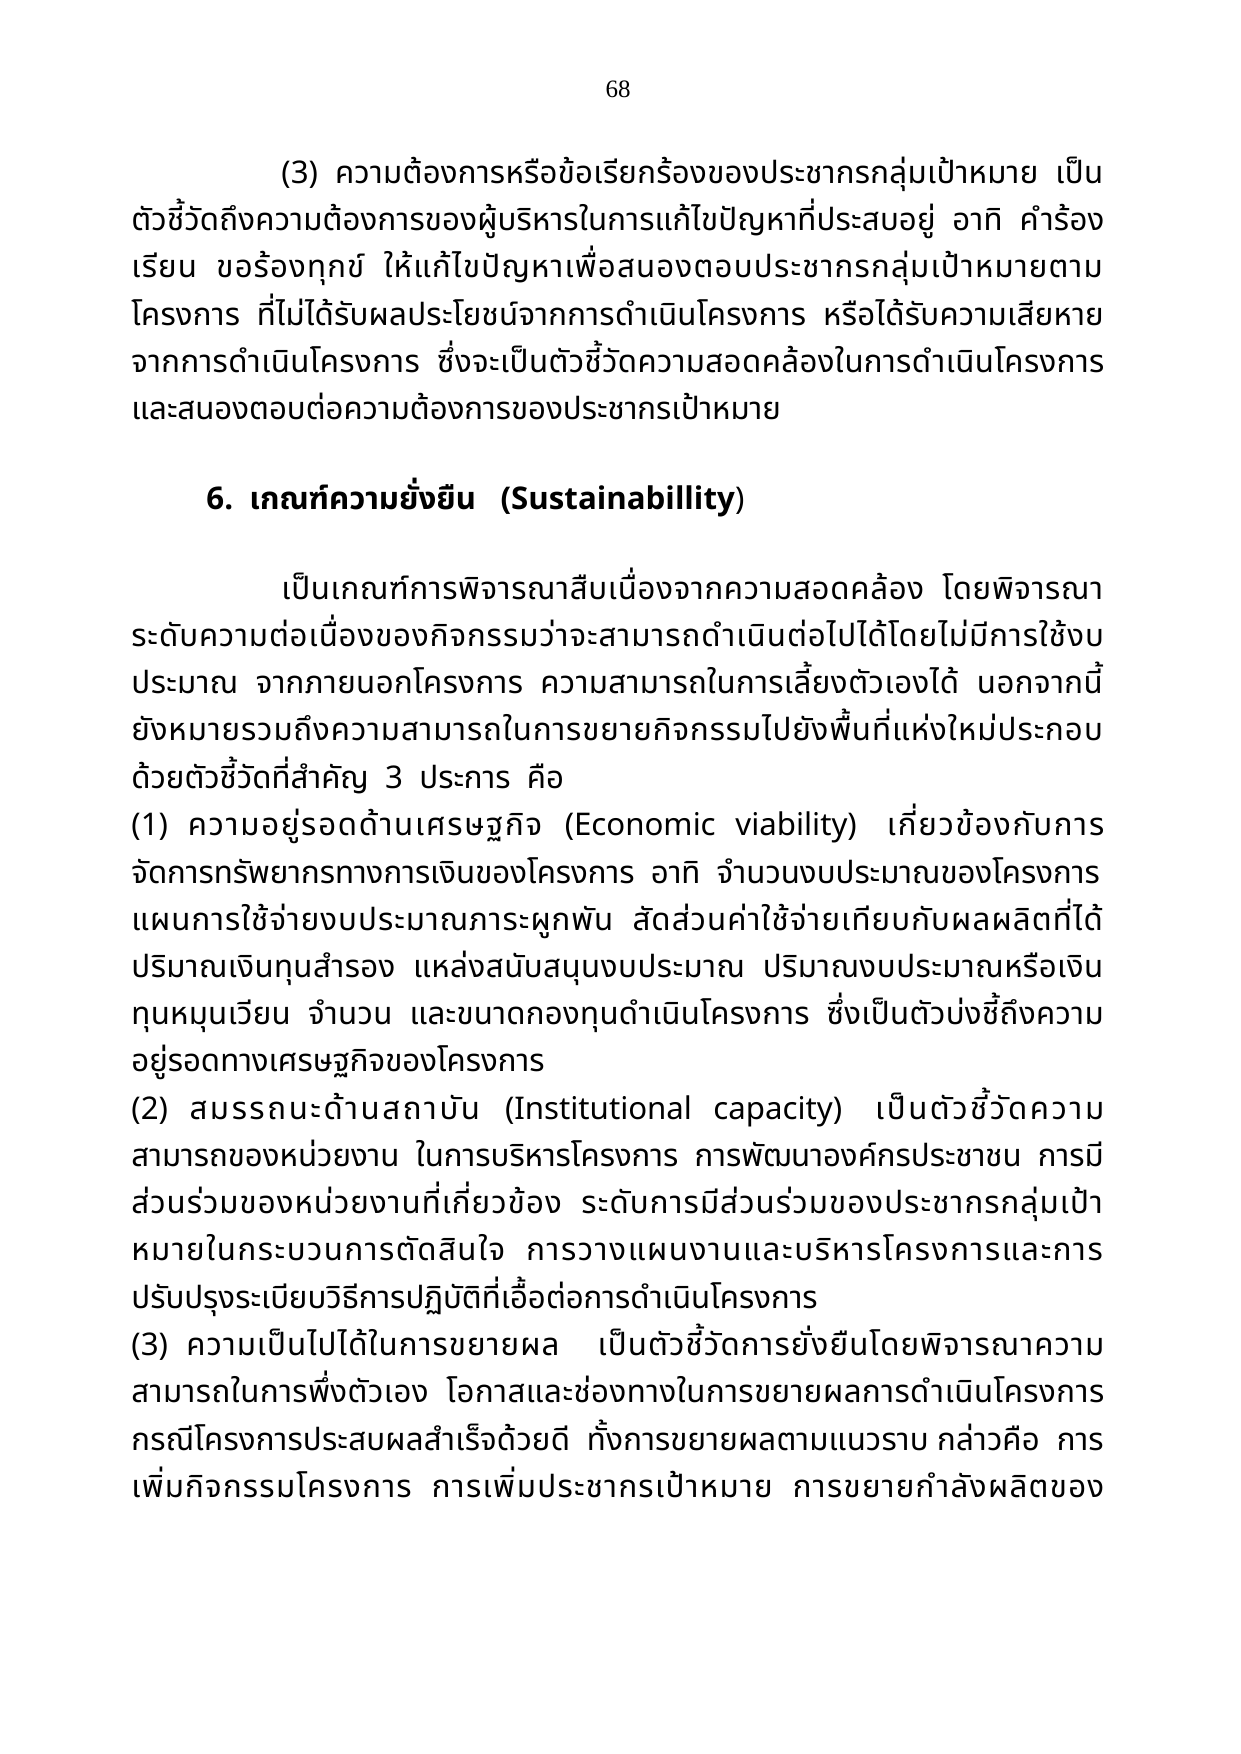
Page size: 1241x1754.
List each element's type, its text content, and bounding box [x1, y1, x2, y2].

text 6. เกณฑ์ความยั่งยืน (Sustainabillity) [131, 476, 1104, 523]
text (2) สมรรถนะด้านสถาบัน (Institutional capacity) เป็นตัวชี้วัดความสามารถของหน่วยงาน ในการบริหารโครงการ การพัฒนาองค์กรประชาชน การมีส่วนร่วมของหน่วยงานที่เกี่ยวข้อง ระดับการมีส่วนร่วมของประชากรกลุ่มเป้าหมายในกระบวนการตัดสินใจ การวางแผนงานและบริหารโครงการและการปรับปรุงระเบียบวิธีการปฏิบัติที่เอื้อต่อการดำเนินโครงการ [131, 1086, 1104, 1322]
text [131, 1322, 1104, 1511]
text เป็นเกณฑ์การพิจารณาสืบเนื่องจากความสอดคล้อง โดยพิจารณาระดับความต่อเนื่องของกิจกรรมว่าจะสามารถดำเนินต่อไปได้โดยไม่มีการใช้งบประมาณ จากภายนอกโครงการ ความสามารถในการเลี้ยงตัวเองได้ นอกจากนี้ยังหมายรวมถึงความสามารถในการขยายกิจกรรมไปยังพื้นที่แห่งใหม่ประกอบด้วยตัวชี้วัดที่สำคัญ 3 ประการ คือ [131, 566, 1104, 802]
text (3) ความต้องการหรือข้อเรียกร้องของประชากรกลุ่มเป้าหมาย เป็นตัวชี้วัดถึงความต้องการของผู้บริหารในการแก้ไขปัญหาที่ประสบอยู่ อาทิ คำร้องเรียน ขอร้องทุกข์ ให้แก้ไขปัญหาเพื่อสนองตอบประชากรกลุ่มเป้าหมายตามโครงการ ที่ไม่ได้รับผลประโยชน์จากการดำเนินโครงการ หรือได้รับความเสียหายจากการดำเนินโครงการ ซึ่งจะเป็นตัวชี้วัดความสอดคล้องในการดำเนินโครงการและสนองตอบต่อความต้องการของประชากรเป้าหมาย [131, 150, 1104, 433]
text (1) ความอยู่รอดด้านเศรษฐกิจ (Economic viability) เกี่ยวข้องกับการจัดการทรัพยากรทางการเงินของโครงการ อาทิ จำนวนงบประมาณของโครงการ แผนการใช้จ่ายงบประมาณภาระผูกพัน สัดส่วนค่าใช้จ่ายเทียบกับผลผลิตที่ได้ ปริมาณเงินทุนสำรอง แหล่งสนับสนุนงบประมาณ ปริมาณงบประมาณหรือเงินทุนหมุนเวียน จำนวน และขนาดกองทุนดำเนินโครงการ ซึ่งเป็นตัวบ่งชี้ถึงความอยู่รอดทางเศรษฐกิจของโครงการ [131, 802, 1104, 1086]
